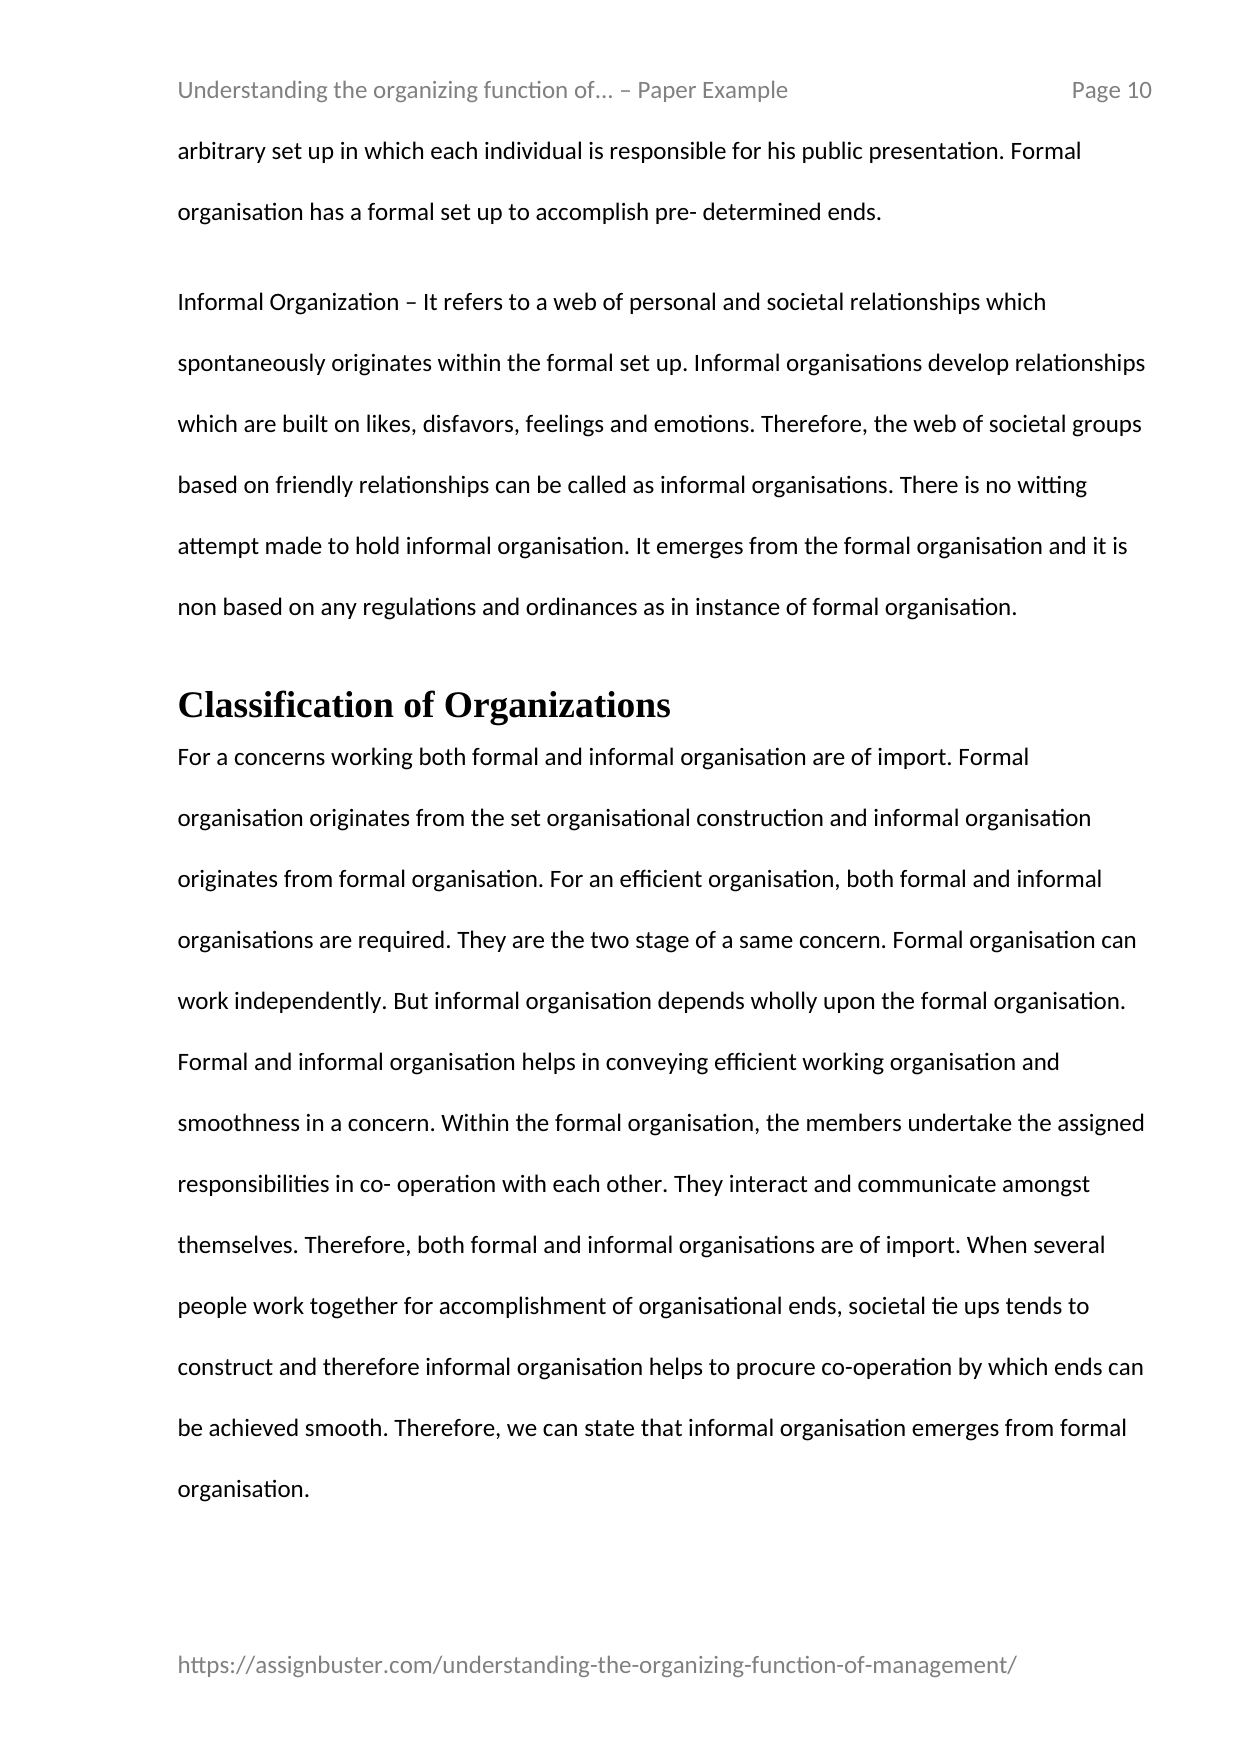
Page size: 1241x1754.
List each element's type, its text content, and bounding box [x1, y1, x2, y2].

text For a concerns working both formal and informal organisation are of import. Formal organisation originates from the set organisational construction and informal organisation originates from formal organisation. For an efficient organisation, both formal and informal organisations are required. They are the two stage of a same concern. Formal organisation can work independently. But informal organisation depends wholly upon the formal organisation. Formal and informal organisation helps in conveying efficient working organisation and smoothness in a concern. Within the formal organisation, the members undertake the assigned responsibilities in co- operation with each other. They interact and communicate amongst themselves. Therefore, both formal and informal organisations are of import. When several people work together for accomplishment of organisational ends, societal tie ups tends to construct and therefore informal organisation helps to procure co-operation by which ends can be achieved smooth. Therefore, we can state that informal organisation emerges from formal organisation. [177, 741, 1152, 1504]
subtitle Classification of Organizations [177, 682, 1152, 725]
text Informal Organization – It refers to a web of personal and societal relationships which spontaneously originates within the formal set up. Informal organisations develop relationships which are built on likes, disfavors, feelings and emotions. Therefore, the web of societal groups based on friendly relationships can be called as informal organisations. There is no witting attempt made to hold informal organisation. It emerges from the formal organisation and it is non based on any regulations and ordinances as in instance of formal organisation. [177, 286, 1152, 622]
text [177, 135, 1152, 226]
